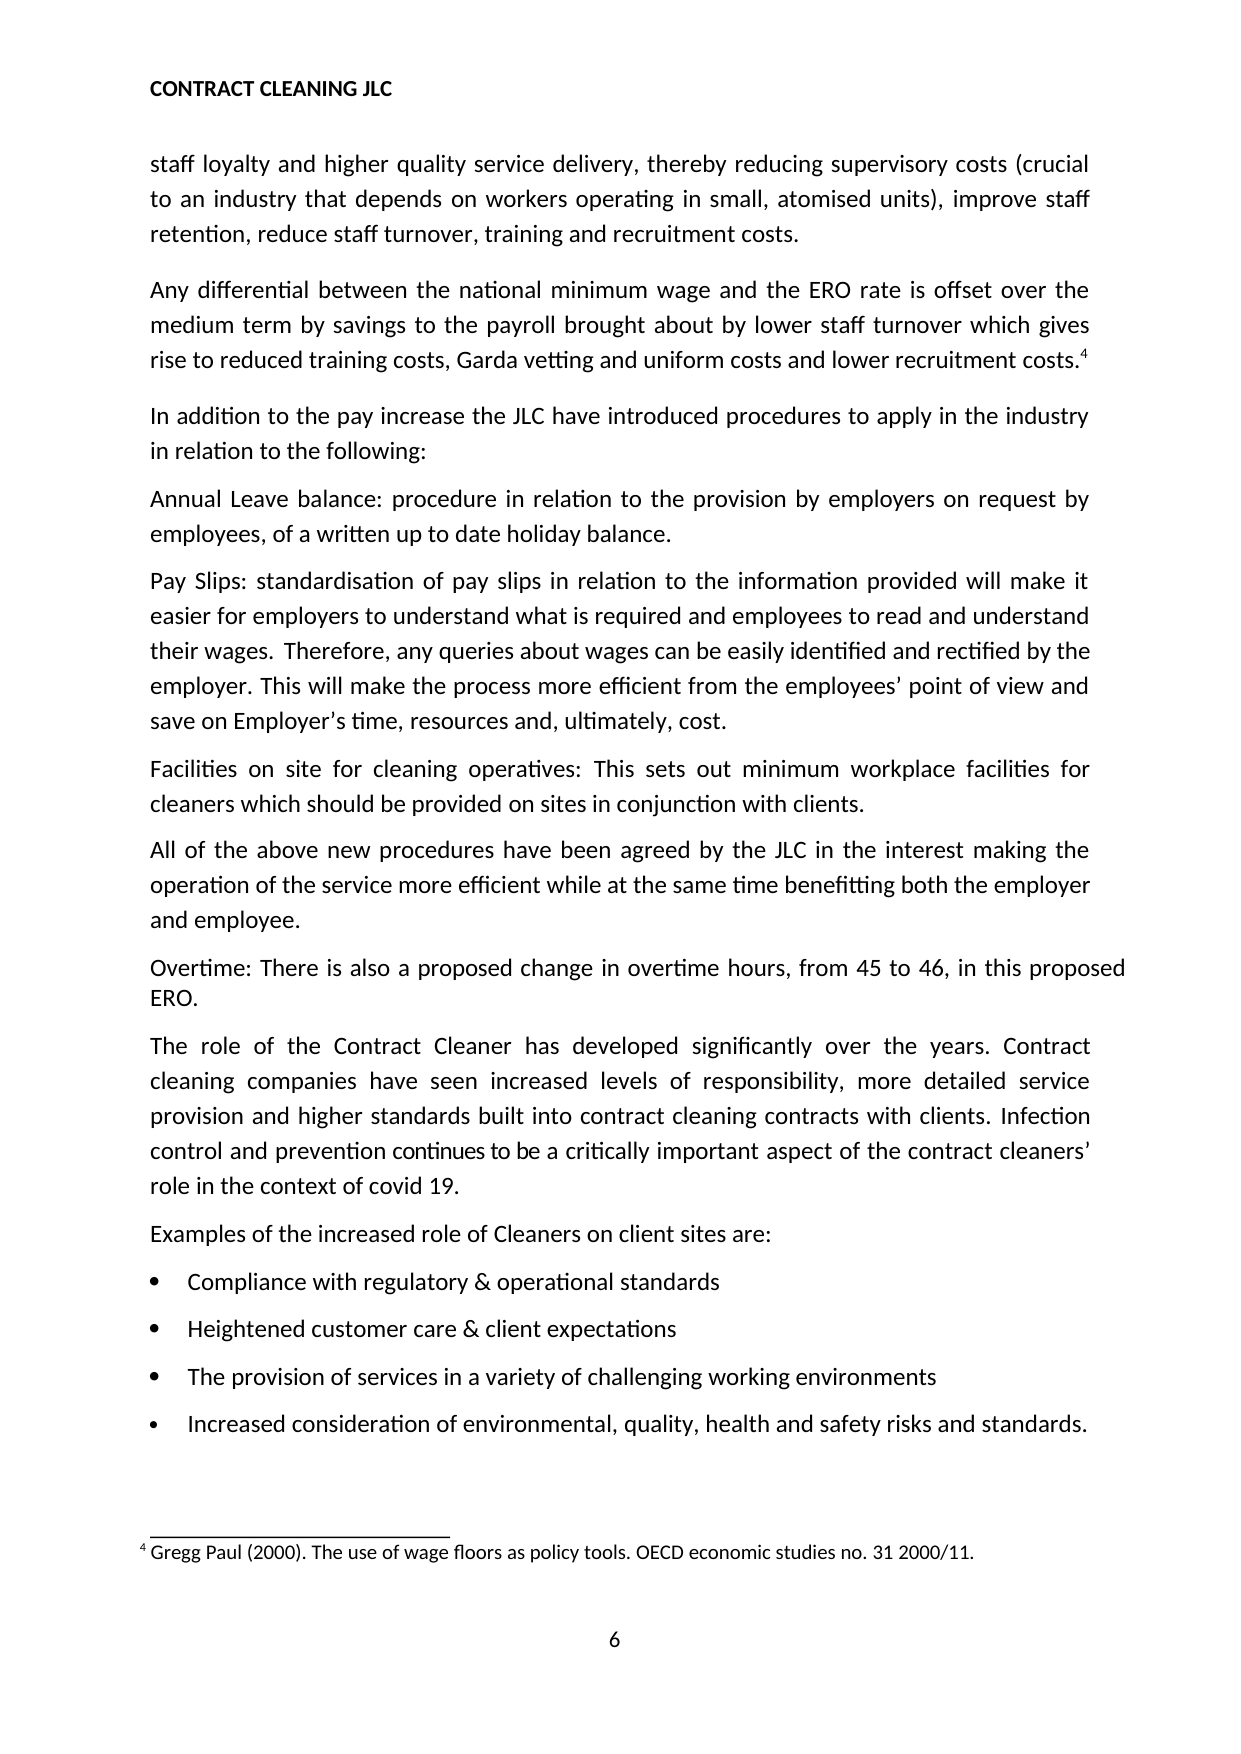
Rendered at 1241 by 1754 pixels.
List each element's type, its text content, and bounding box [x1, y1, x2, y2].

text Overtime: There is also a proposed change in overtime hours, from 45 to 46, in this proposed ERO. [150, 952, 1126, 1013]
text Examples of the increased role of Cleaners on client sites are: [150, 1218, 1126, 1248]
list Heightened customer care & client expectations [150, 1313, 1126, 1344]
text Any differential between the national minimum wage and the ERO rate is offset over the medium term by savings to the payroll brought about by lower staff turnover which gives rise to reduced training costs, Garda vetting and uniform costs and lower recruitment costs.4 [150, 274, 1091, 375]
text 4 Gregg Paul (2000). The use of wage floors as policy tools. OECD economic studies no. 31 2000/11. [139, 1516, 1126, 1565]
list Increased consideration of environmental, quality, health and safety risks and standards. [150, 1408, 1126, 1439]
text Facilities on site for cleaning operatives: This sets out minimum workplace facilities for cleaners which should be provided on sites in conjunction with clients. [150, 753, 1091, 818]
text The role of the Contract Cleaner has developed significantly over the years. Contract cleaning companies have seen increased levels of responsibility, more detailed service provision and higher standards built into contract cleaning contracts with clients. Infection control and prevention continues to be a critically important aspect of the contract cleaners’ role in the context of covid 19. [150, 1030, 1091, 1201]
list Compliance with regulatory & operational standards [150, 1266, 1126, 1296]
text In addition to the pay increase the JLC have introduced procedures to apply in the industry in relation to the following: [150, 400, 1090, 466]
text Annual Leave balance: procedure in relation to the provision by employers on request by employees, of a written up to date holiday balance. [150, 483, 1091, 548]
list The provision of services in a variety of challenging working environments [150, 1361, 1126, 1391]
text staff loyalty and higher quality service delivery, thereby reducing supervisory costs (crucial to an industry that depends on workers operating in small, atomised units), improve staff retention, reduce staff turnover, training and recruitment costs. [150, 148, 1090, 249]
text Pay Slips: standardisation of pay slips in relation to the information provided will make it easier for employers to understand what is required and employees to read and understand their wages. Therefore, any queries about wages can be easily identified and rectified by the employer. This will make the process more efficient from the employees’ point of view and save on Employer’s time, resources and, ultimately, cost. [150, 565, 1091, 736]
text All of the above new procedures have been agreed by the JLC in the interest making the operation of the service more efficient while at the same time benefitting both the employer and employee. [150, 835, 1091, 935]
